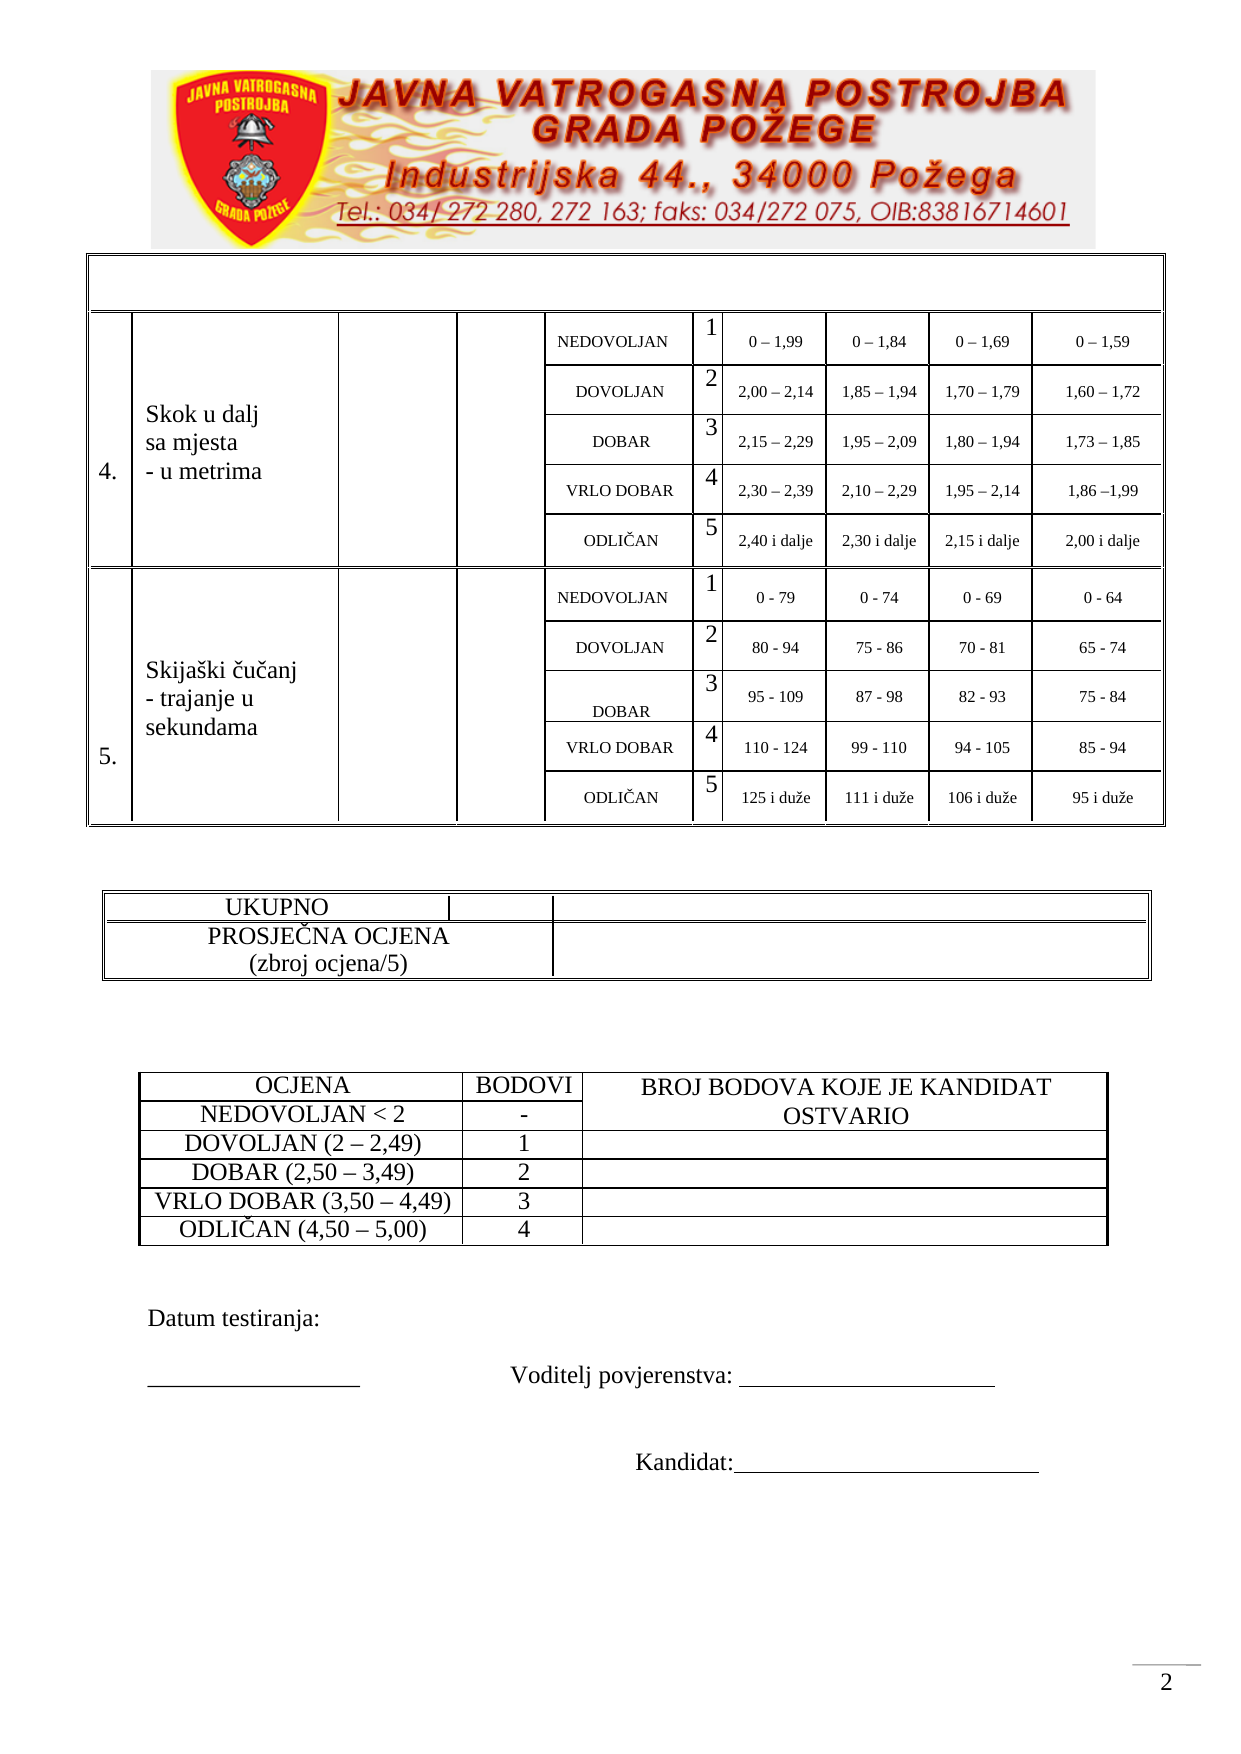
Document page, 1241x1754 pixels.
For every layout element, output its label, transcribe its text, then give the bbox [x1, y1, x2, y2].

text Kandidat: [635, 1447, 1173, 1476]
table_cell VRLO DOBAR [546, 465, 692, 513]
table_cell 1,80 – 1,94 [930, 415, 1031, 463]
table_cell 0 – 1,69 [930, 313, 1031, 364]
picture [150, 70, 1096, 249]
table_cell 4 [463, 1217, 582, 1244]
table_cell 110 - 124 [723, 722, 825, 770]
table_cell VRLO DOBAR (3,50 – 4,49) [141, 1189, 462, 1216]
table_cell DOBAR [546, 671, 692, 721]
table_cell 2 [463, 1160, 582, 1187]
table_cell NEDOVOLJAN [546, 313, 692, 364]
table_cell 0 – 1,84 [827, 313, 928, 364]
table_cell 1 [694, 313, 722, 364]
table_cell [583, 1189, 1106, 1216]
table_cell DOBAR (2,50 – 3,49) [141, 1160, 462, 1187]
table_header OCJENA [141, 1073, 462, 1100]
table_cell 3 [694, 415, 722, 463]
table_cell 82 - 93 [930, 671, 1031, 721]
table_cell 2,40 i dalje [723, 515, 825, 566]
table_cell [583, 1131, 1106, 1158]
table_cell 1,95 – 2,09 [827, 415, 928, 463]
table_cell 125 i duže [722, 772, 825, 823]
table_cell 2 [694, 366, 722, 414]
table_cell 65 - 74 [1033, 620, 1163, 670]
table_cell 95 i duže [1032, 770, 1163, 823]
table_cell 95 - 109 [723, 671, 825, 721]
table_cell 106 i duže [929, 772, 1032, 823]
table_cell 1,73 – 1,85 [1033, 414, 1163, 463]
table_cell DOVOLJAN [546, 366, 692, 414]
table_cell 1 [694, 569, 722, 620]
table_cell 5 [693, 772, 722, 823]
table_cell 2,00 – 2,14 [723, 366, 825, 414]
table_cell [583, 1217, 1106, 1244]
table_cell 2,00 i dalje [1033, 513, 1163, 566]
table_cell 0 – 1,99 [723, 313, 825, 364]
table_cell NEDOVOLJAN [546, 569, 692, 620]
table_cell 1,86 –1,99 [1033, 464, 1163, 513]
table_cell DOVOLJAN (2 – 2,49) [141, 1131, 462, 1158]
table_cell 2,15 i dalje [930, 515, 1031, 566]
table_cell 3 [463, 1189, 582, 1216]
text Voditelj povjerenstva: [510, 1361, 1173, 1389]
table_cell 80 - 94 [723, 622, 825, 670]
table_cell 2,10 – 2,29 [827, 465, 928, 513]
table_cell 5. [87, 566, 132, 823]
table_cell [583, 1160, 1106, 1187]
table_cell - [463, 1102, 582, 1130]
table_cell 75 - 86 [827, 622, 928, 670]
table_cell 87 - 98 [827, 671, 928, 721]
table_cell 75 - 84 [1033, 670, 1163, 721]
table_cell 70 - 81 [930, 622, 1031, 670]
table_cell 0 – 1,59 [1032, 310, 1164, 364]
table_cell 2,30 i dalje [827, 515, 928, 566]
table_cell PROSJEČNA OCJENA (zbroj ocjena/5) [105, 920, 553, 978]
table_cell DOBAR [546, 415, 692, 463]
table_cell 4 [694, 722, 722, 770]
table_header UKUPNO [105, 894, 449, 920]
table_cell 5 [694, 515, 722, 566]
table_cell 94 - 105 [930, 722, 1031, 770]
table_cell 2,30 – 2,39 [723, 465, 825, 513]
table_cell 1,85 – 1,94 [827, 366, 928, 414]
table_header BROJ BODOVA KOJE JE KANDIDAT OSTVARIO [583, 1073, 1106, 1130]
table_header [553, 894, 1148, 920]
table_cell 1,95 – 2,14 [930, 465, 1031, 513]
table_cell [339, 313, 456, 566]
table_cell DOVOLJAN [546, 622, 692, 670]
table_cell Skok u dalj sa mjesta - u metrima [133, 313, 338, 566]
table_cell ODLIČAN [546, 515, 692, 566]
table_cell 4. [87, 310, 132, 566]
table_cell ODLIČAN (4,50 – 5,00) [141, 1217, 462, 1244]
table_cell 85 - 94 [1033, 721, 1163, 770]
table_cell 1,70 – 1,79 [930, 366, 1031, 414]
table_cell 2 [694, 622, 722, 670]
table_cell Skijaški čučanj - trajanje u sekundama [132, 569, 338, 823]
table_cell 99 - 110 [827, 722, 928, 770]
table_cell 111 i duže [825, 772, 928, 823]
table_cell 2,15 – 2,29 [723, 415, 825, 463]
table_cell 1,60 – 1,72 [1033, 364, 1163, 414]
table_cell 0 - 79 [723, 569, 825, 620]
table_cell 0 - 74 [827, 569, 928, 620]
table_cell 1 [463, 1131, 582, 1158]
table_cell [458, 313, 544, 566]
table_cell NEDOVOLJAN < 2 [141, 1102, 462, 1130]
table_header [449, 894, 553, 920]
table_header [89, 256, 1163, 310]
table_cell [456, 569, 545, 823]
table_cell [338, 569, 456, 823]
table_header BODOVI [463, 1073, 582, 1100]
table_cell 3 [694, 671, 722, 721]
table_cell ODLIČAN [545, 772, 692, 823]
text Datum testiranja: [147, 1303, 1173, 1332]
table_cell 4 [694, 465, 722, 513]
table_cell VRLO DOBAR [546, 722, 692, 770]
table_cell 0 - 69 [930, 569, 1031, 620]
table_cell [553, 920, 1148, 978]
table_cell 0 - 64 [1032, 566, 1164, 620]
